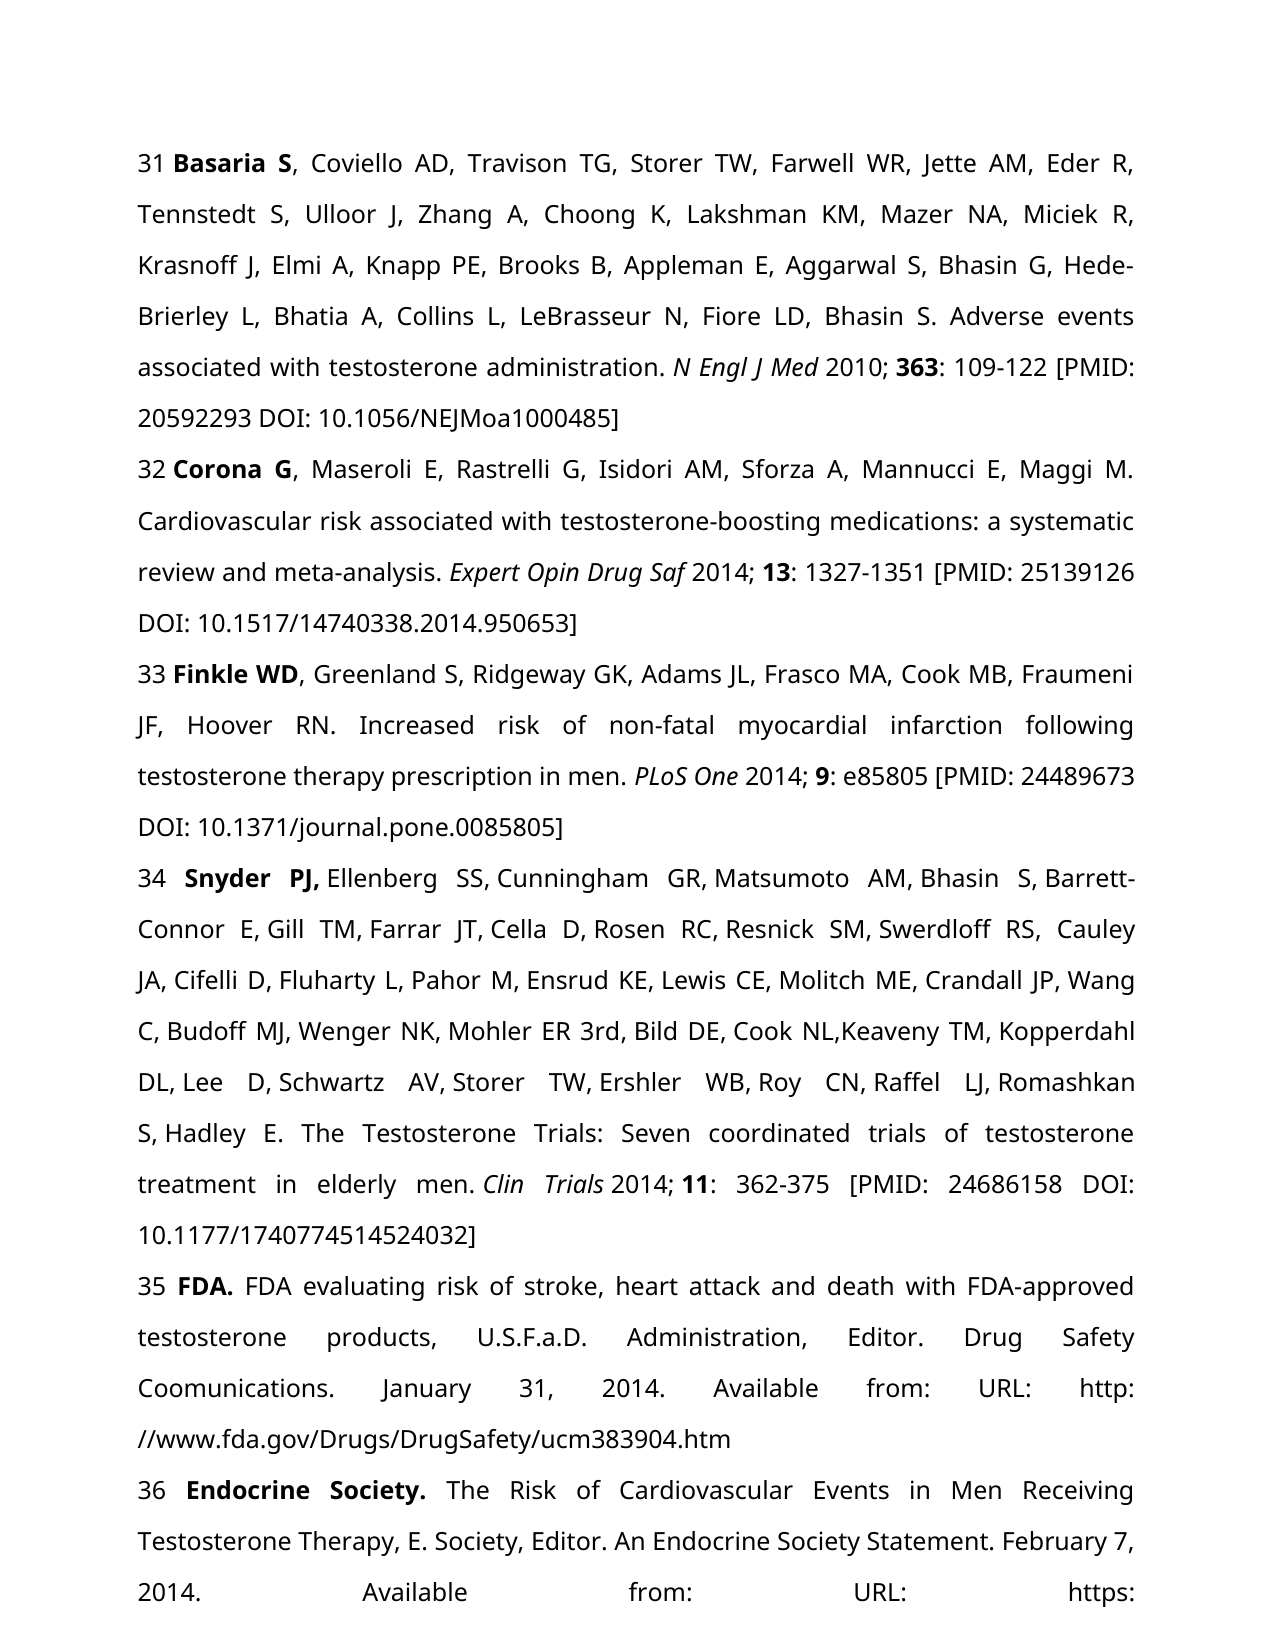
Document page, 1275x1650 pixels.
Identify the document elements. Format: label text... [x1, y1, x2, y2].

text 32 Corona G, Maseroli E, Rastrelli G, Isidori AM, Sforza A, Mannucci E, Maggi M. Cardiovascular risk associated with testosterone-boosting medications: a systematic review and meta-analysis. Expert Opin Drug Saf 2014; 13: 1327-1351 [PMID: 25139126 DOI: 10.1517/14740338.2014.950653] [137, 452, 1135, 639]
text 35 FDA. FDA evaluating risk of stroke, heart attack and death with FDA-approved testosterone products, U.S.F.a.D. Administration, Editor. Drug Safety Coomunications. January 31, 2014. Available from: URL: http: //www.fda.gov/Drugs/DrugSafety/ucm383904.htm [137, 1269, 1135, 1456]
text 34 Snyder PJ, Ellenberg SS, Cunningham GR, Matsumoto AM, Bhasin S, Barrett-Connor E, Gill TM, Farrar JT, Cella D, Rosen RC, Resnick SM, Swerdloff RS, Cauley JA, Cifelli D, Fluharty L, Pahor M, Ensrud KE, Lewis CE, Molitch ME, Crandall JP, Wang C, Budoff MJ, Wenger NK, Mohler ER 3rd, Bild DE, Cook NL,Keaveny TM, Kopperdahl DL, Lee D, Schwartz AV, Storer TW, Ershler WB, Roy CN, Raffel LJ, Romashkan S, Hadley E. The Testosterone Trials: Seven coordinated trials of testosterone treatment in elderly men. Clin Trials 2014; 11: 362-375 [PMID: 24686158 DOI: 10.1177/1740774514524032] [137, 860, 1135, 1252]
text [137, 1473, 1135, 1609]
text 31 Basaria S, Coviello AD, Travison TG, Storer TW, Farwell WR, Jette AM, Eder R, Tennstedt S, Ulloor J, Zhang A, Choong K, Lakshman KM, Mazer NA, Miciek R, Krasnoff J, Elmi A, Knapp PE, Brooks B, Appleman E, Aggarwal S, Bhasin G, Hede-Brierley L, Bhatia A, Collins L, LeBrasseur N, Fiore LD, Bhasin S. Adverse events associated with testosterone administration. N Engl J Med 2010; 363: 109-122 [PMID: 20592293 DOI: 10.1056/NEJMoa1000485] [137, 146, 1135, 435]
text 33 Finkle WD, Greenland S, Ridgeway GK, Adams JL, Frasco MA, Cook MB, Fraumeni JF, Hoover RN. Increased risk of non-fatal myocardial infarction following testosterone therapy prescription in men. PLoS One 2014; 9: e85805 [PMID: 24489673 DOI: 10.1371/journal.pone.0085805] [137, 656, 1135, 843]
